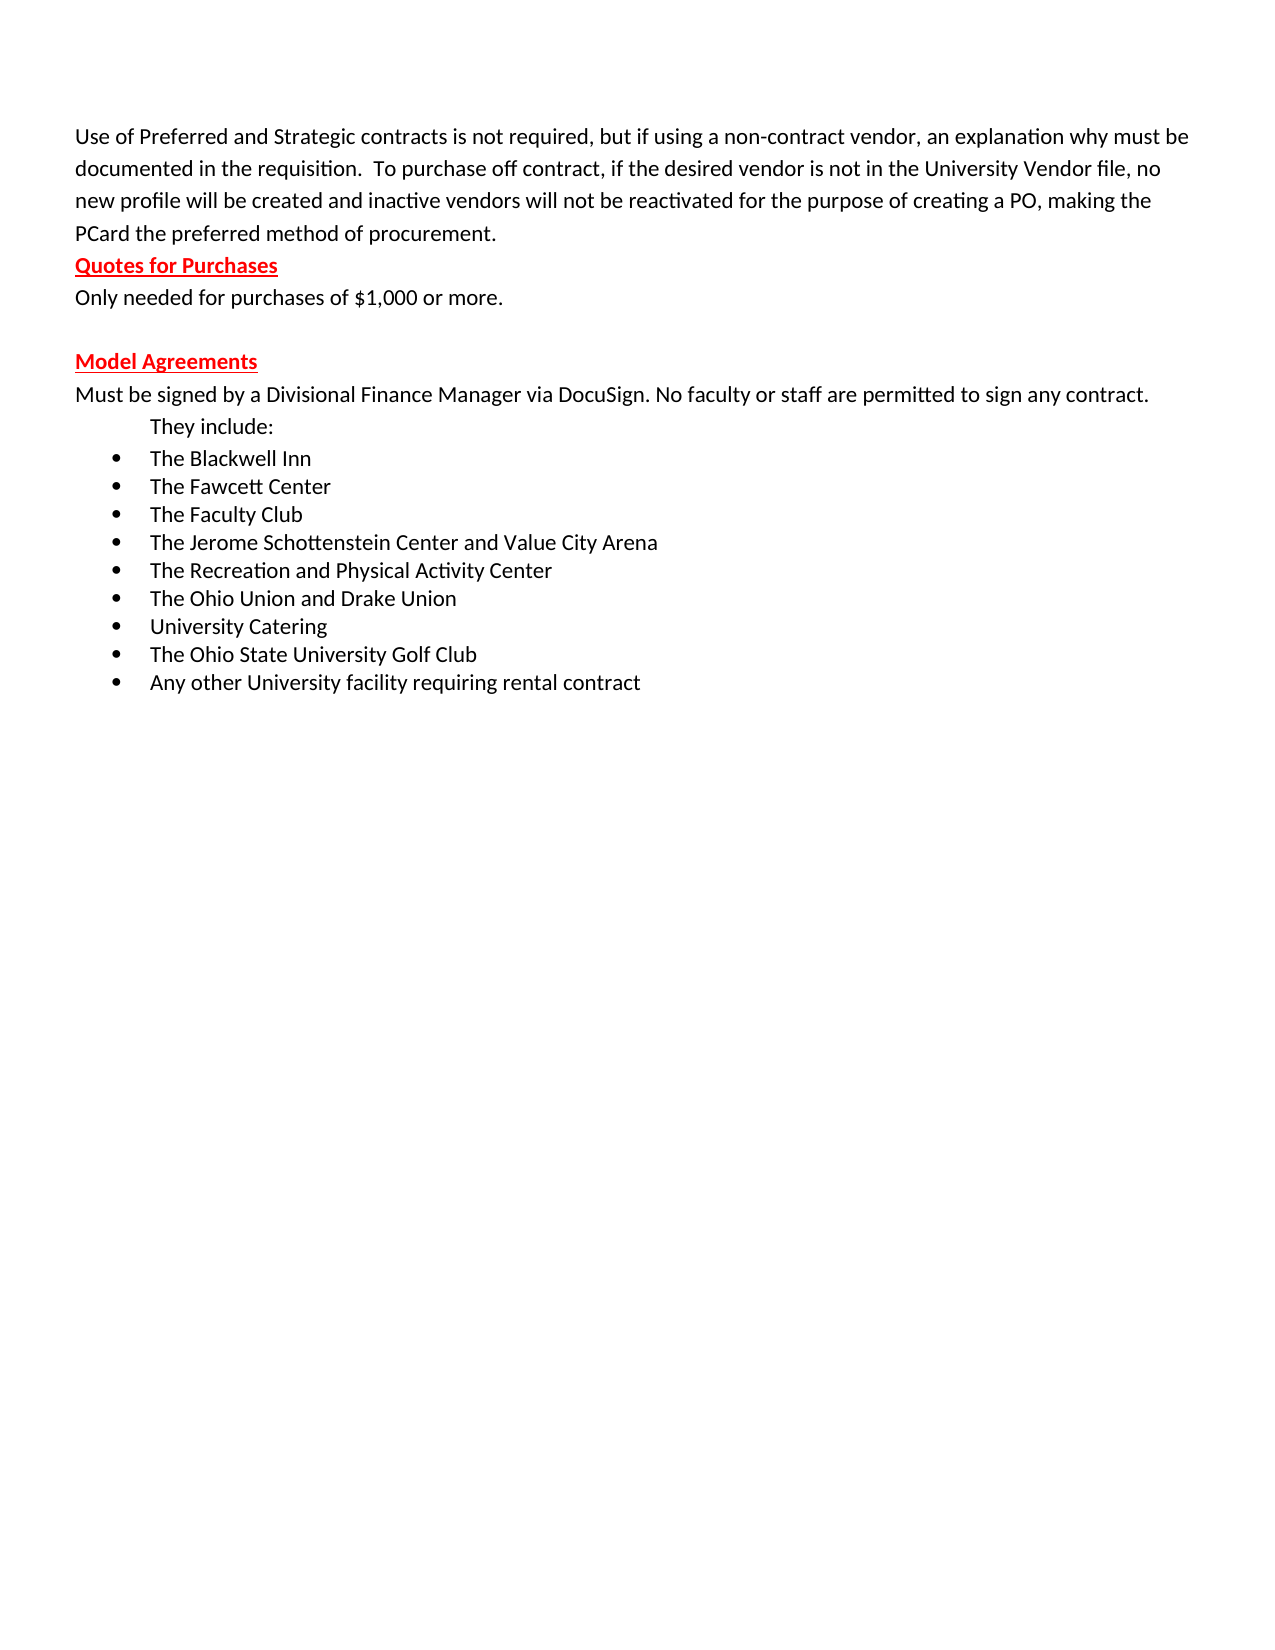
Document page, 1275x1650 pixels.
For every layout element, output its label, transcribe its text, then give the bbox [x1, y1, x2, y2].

list The Ohio Union and Drake Union [112, 584, 1200, 612]
list The Jerome Schottenstein Center and Value City Arena [112, 528, 1200, 556]
list The Fawcett Center [112, 472, 1200, 500]
text Use of Preferred and Strategic contracts is not required, but if using a non-contract vendor, an explanation why must be documented in the requisition. To purchase off contract, if the desired vendor is not in the University Vendor file, no new profile will be created and inactive vendors will not be reactivated for the purpose of creating a PO, making the PCard the preferred method of procurement. [75, 122, 1200, 247]
list The Faculty Club [112, 500, 1200, 528]
text Quotes for Purchases [75, 251, 1200, 279]
text They include: [75, 412, 1200, 440]
list Any other University facility requiring rental contract [112, 668, 1200, 696]
text Must be signed by a Divisional Finance Manager via DocuSign. No faculty or staff are permitted to sign any contract. [75, 380, 1200, 408]
text Model Agreements [75, 347, 1200, 376]
list The Ohio State University Golf Club [112, 640, 1200, 668]
list The Recreation and Physical Activity Center [112, 556, 1200, 584]
list University Catering [112, 612, 1200, 640]
text Only needed for purchases of $1,000 or more. [75, 283, 1200, 311]
list The Blackwell Inn [112, 444, 1200, 472]
